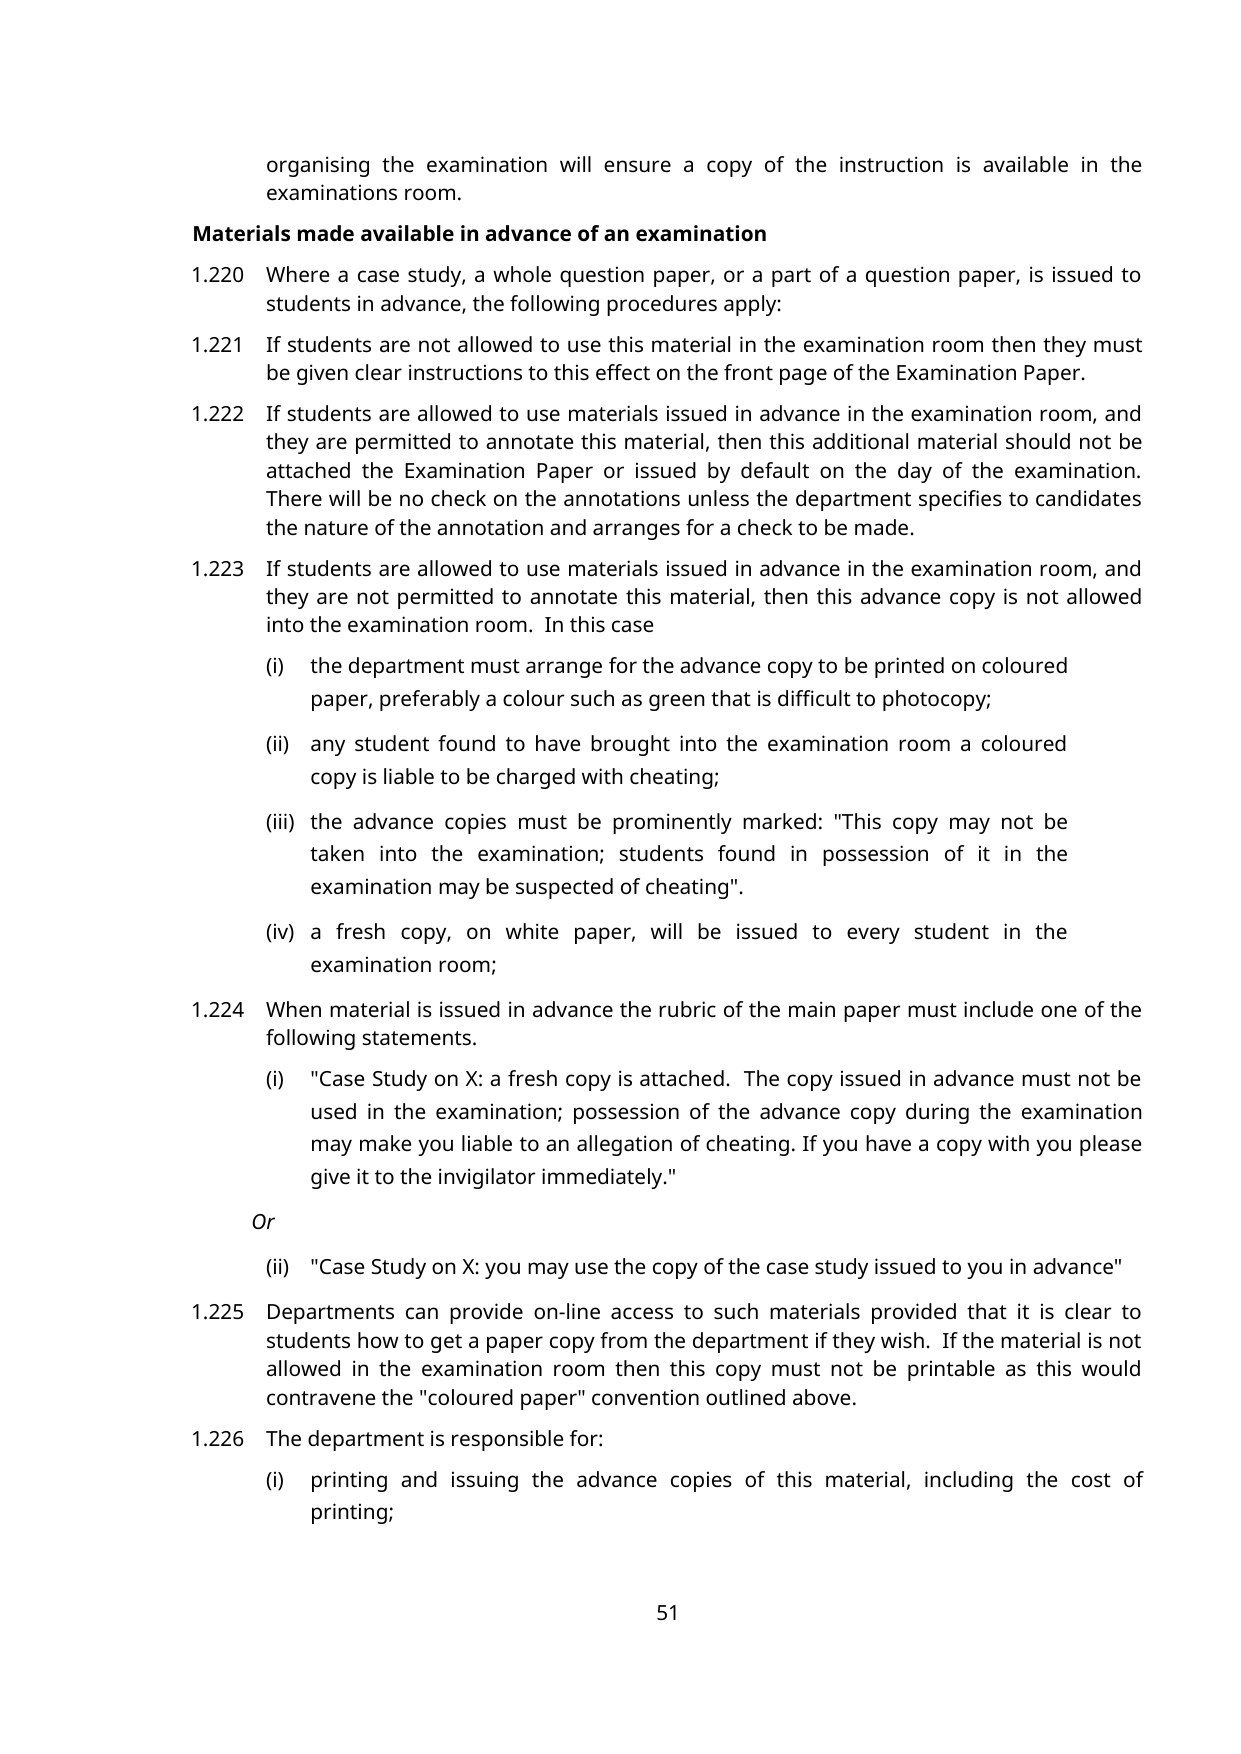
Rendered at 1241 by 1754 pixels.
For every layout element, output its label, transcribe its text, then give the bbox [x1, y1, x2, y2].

list the advance copies must be prominently marked: "This copy may not be taken into the examination; students found in possession of it in the examination may be suspected of cheating". [266, 807, 1069, 901]
list Departments can provide on-line access to such materials provided that it is clear to students how to get a paper copy from the department if they wish. If the material is not allowed in the examination room then this copy must not be printable as this would contravene the "coloured paper" convention outlined above. [191, 1297, 1144, 1411]
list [191, 150, 1144, 207]
list If students are not allowed to use this material in the examination room then they must be given clear instructions to this effect on the front page of the Examination Paper. [191, 330, 1144, 387]
list When material is issued in advance the rubric of the main paper must include one of the following statements. [191, 995, 1144, 1052]
list If students are allowed to use materials issued in advance in the examination room, and they are not permitted to annotate this material, then this advance copy is not allowed into the examination room. In this case [191, 554, 1144, 639]
list "Case Study on X: a fresh copy is attached. The copy issued in advance must not be used in the examination; possession of the advance copy during the examination may make you liable to an allegation of cheating. If you have a copy with you please give it to the invigilator immediately." [266, 1064, 1144, 1191]
list Where a case study, a whole question paper, or a part of a question paper, is issued to students in advance, the following procedures apply: [191, 260, 1144, 317]
list printing and issuing the advance copies of this material, including the cost of printing; [266, 1465, 1144, 1526]
subtitle Materials made available in advance of an examination [192, 219, 1144, 248]
list a fresh copy, on white paper, will be issued to every student in the examination room; [266, 917, 1069, 978]
list If students are allowed to use materials issued in advance in the examination room, and they are permitted to annotate this material, then this additional material should not be attached the Examination Paper or issued by default on the day of the examination. There will be no check on the annotations unless the department specifies to candidates the nature of the annotation and arranges for a check to be made. [191, 399, 1144, 541]
list the department must arrange for the advance copy to be printed on coloured paper, preferably a colour such as green that is difficult to photocopy; [266, 652, 1069, 713]
list The department is responsible for: [191, 1424, 1144, 1452]
text Or [251, 1207, 1144, 1236]
list "Case Study on X: you may use the copy of the case study issued to you in advance" [266, 1252, 1144, 1281]
list any student found to have brought into the examination room a coloured copy is liable to be charged with cheating; [266, 729, 1069, 790]
